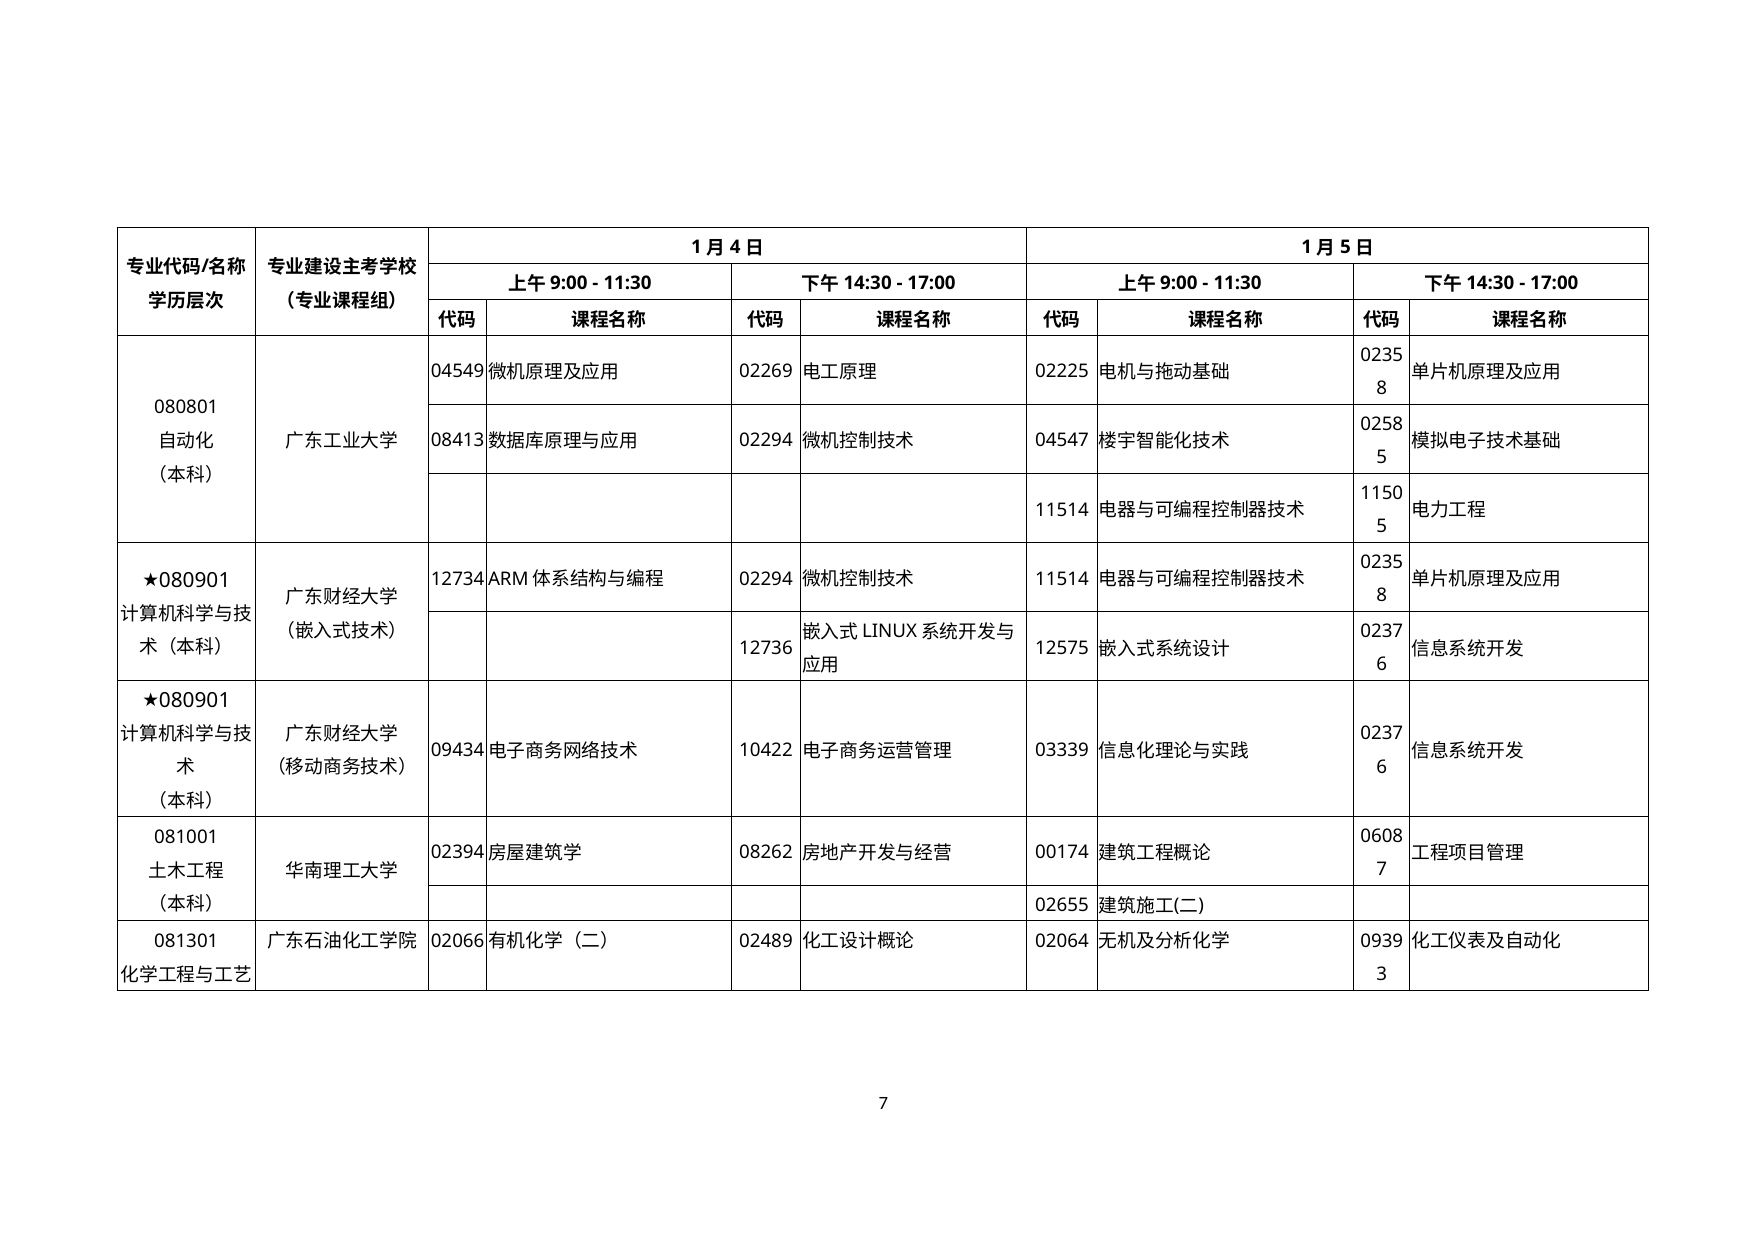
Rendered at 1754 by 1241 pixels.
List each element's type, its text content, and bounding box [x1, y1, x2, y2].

table_cell 09393 [1354, 921, 1409, 989]
table_cell 06087 [1354, 817, 1409, 884]
table_cell 12575 [1027, 612, 1097, 680]
table_cell 02294 [732, 405, 800, 473]
table_cell [801, 886, 1026, 920]
table_cell 081001 土木工程 （本科） [118, 817, 255, 920]
table_cell 建筑工程概论 [1098, 817, 1353, 884]
table_cell 代码 [1027, 300, 1097, 335]
table_cell 02294 [732, 543, 800, 611]
table_cell [1410, 886, 1648, 920]
table_cell 课程名称 [1098, 300, 1353, 335]
table_cell 工程项目管理 [1410, 817, 1648, 884]
table_cell 单片机原理及应用 [1410, 336, 1648, 404]
table_cell 02376 [1354, 612, 1409, 680]
table_cell 模拟电子技术基础 [1410, 405, 1648, 473]
table_header 专业代码/名称 学历层次 [118, 228, 255, 335]
table_cell 12736 [732, 612, 800, 680]
table_cell 电工原理 [801, 336, 1026, 404]
table_cell 11505 [1354, 474, 1409, 542]
table_cell 08413 [429, 405, 486, 473]
table_cell 02358 [1354, 336, 1409, 404]
table_cell 080801 自动化 （本科） [118, 336, 255, 542]
table_cell 电机与拖动基础 [1098, 336, 1353, 404]
table_cell 课程名称 [487, 300, 731, 335]
table_cell 02358 [1354, 543, 1409, 611]
table_header 1 月 4 日 [429, 228, 1026, 263]
table_cell 08262 [732, 817, 800, 884]
table_cell 嵌入式LINUX系统开发与应用 [801, 612, 1026, 680]
table_cell 代码 [429, 300, 486, 335]
table_cell 081301 化学工程与工艺 （本科） [118, 921, 255, 989]
table_cell 楼宇智能化技术 [1098, 405, 1353, 473]
table_cell [801, 474, 1026, 542]
table_cell [487, 612, 731, 680]
table_cell 02225 [1027, 336, 1097, 404]
table_cell 02376 [1354, 681, 1409, 816]
table_cell 微机控制技术 [801, 543, 1026, 611]
table_cell 02269 [732, 336, 800, 404]
table_cell 10422 [732, 681, 800, 816]
table_cell 下午 14:30 - 17:00 [732, 264, 1026, 299]
table_cell 无机及分析化学 [1098, 921, 1353, 989]
table_cell 有机化学（二） [487, 921, 731, 989]
table_cell 广东财经大学 （移动商务技术） [256, 681, 428, 816]
table_cell 11514 [1027, 543, 1097, 611]
table_cell [1354, 886, 1409, 920]
table_cell 微机控制技术 [801, 405, 1026, 473]
table_cell 信息系统开发 [1410, 612, 1648, 680]
table_cell 04549 [429, 336, 486, 404]
table_cell 广东工业大学 [256, 336, 428, 542]
table_cell 04547 [1027, 405, 1097, 473]
table_cell 上午 9:00 - 11:30 [1027, 264, 1353, 299]
table_header 1 月 5 日 [1027, 228, 1648, 263]
table_cell 上午 9:00 - 11:30 [429, 264, 731, 299]
table_cell 09434 [429, 681, 486, 816]
table_cell 03339 [1027, 681, 1097, 816]
table_cell 电子商务运营管理 [801, 681, 1026, 816]
table_cell 02066 [429, 921, 486, 989]
table_cell 下午 14:30 - 17:00 [1354, 264, 1648, 299]
table_cell 电器与可编程控制器技术 [1098, 474, 1353, 542]
table_cell 02064 [1027, 921, 1097, 989]
table_cell 02394 [429, 817, 486, 884]
table_cell [487, 886, 731, 920]
table_cell ARM体系结构与编程 [487, 543, 731, 611]
table_cell 02585 [1354, 405, 1409, 473]
table_cell 数据库原理与应用 [487, 405, 731, 473]
table_cell 代码 [1354, 300, 1409, 335]
table_cell 电器与可编程控制器技术 [1098, 543, 1353, 611]
table_cell [429, 886, 486, 920]
table_cell 代码 [732, 300, 800, 335]
table_cell 嵌入式系统设计 [1098, 612, 1353, 680]
table_cell [487, 474, 731, 542]
table_cell 02489 [732, 921, 800, 989]
table_cell [429, 474, 486, 542]
table_cell 课程名称 [801, 300, 1026, 335]
table_cell 11514 [1027, 474, 1097, 542]
table_cell ★080901 计算机科学与技术 （本科） [118, 681, 255, 816]
table_cell 课程名称 [1410, 300, 1648, 335]
table_cell 信息系统开发 [1410, 681, 1648, 816]
table_cell 信息化理论与实践 [1098, 681, 1353, 816]
table_cell 房地产开发与经营 [801, 817, 1026, 884]
table_cell 广东财经大学 （嵌入式技术） [256, 543, 428, 680]
table_cell ★080901 计算机科学与技术（本科） [118, 543, 255, 680]
table_cell 化工仪表及自动化 [1410, 921, 1648, 989]
table_cell 建筑施工(二) [1098, 886, 1353, 920]
table_cell 化工设计概论 [801, 921, 1026, 989]
table_header 专业建设主考学校 （专业课程组） [256, 228, 428, 335]
table_cell [429, 612, 486, 680]
table_cell 电子商务网络技术 [487, 681, 731, 816]
table_cell 00174 [1027, 817, 1097, 884]
table_cell [732, 886, 800, 920]
table_cell 02655 [1027, 886, 1097, 920]
table_cell 广东石油化工学院 [256, 921, 428, 989]
table_cell 微机原理及应用 [487, 336, 731, 404]
table_cell 房屋建筑学 [487, 817, 731, 884]
table_cell [732, 474, 800, 542]
table_cell 电力工程 [1410, 474, 1648, 542]
table_cell 12734 [429, 543, 486, 611]
table_cell 单片机原理及应用 [1410, 543, 1648, 611]
table_cell 华南理工大学 [256, 817, 428, 920]
